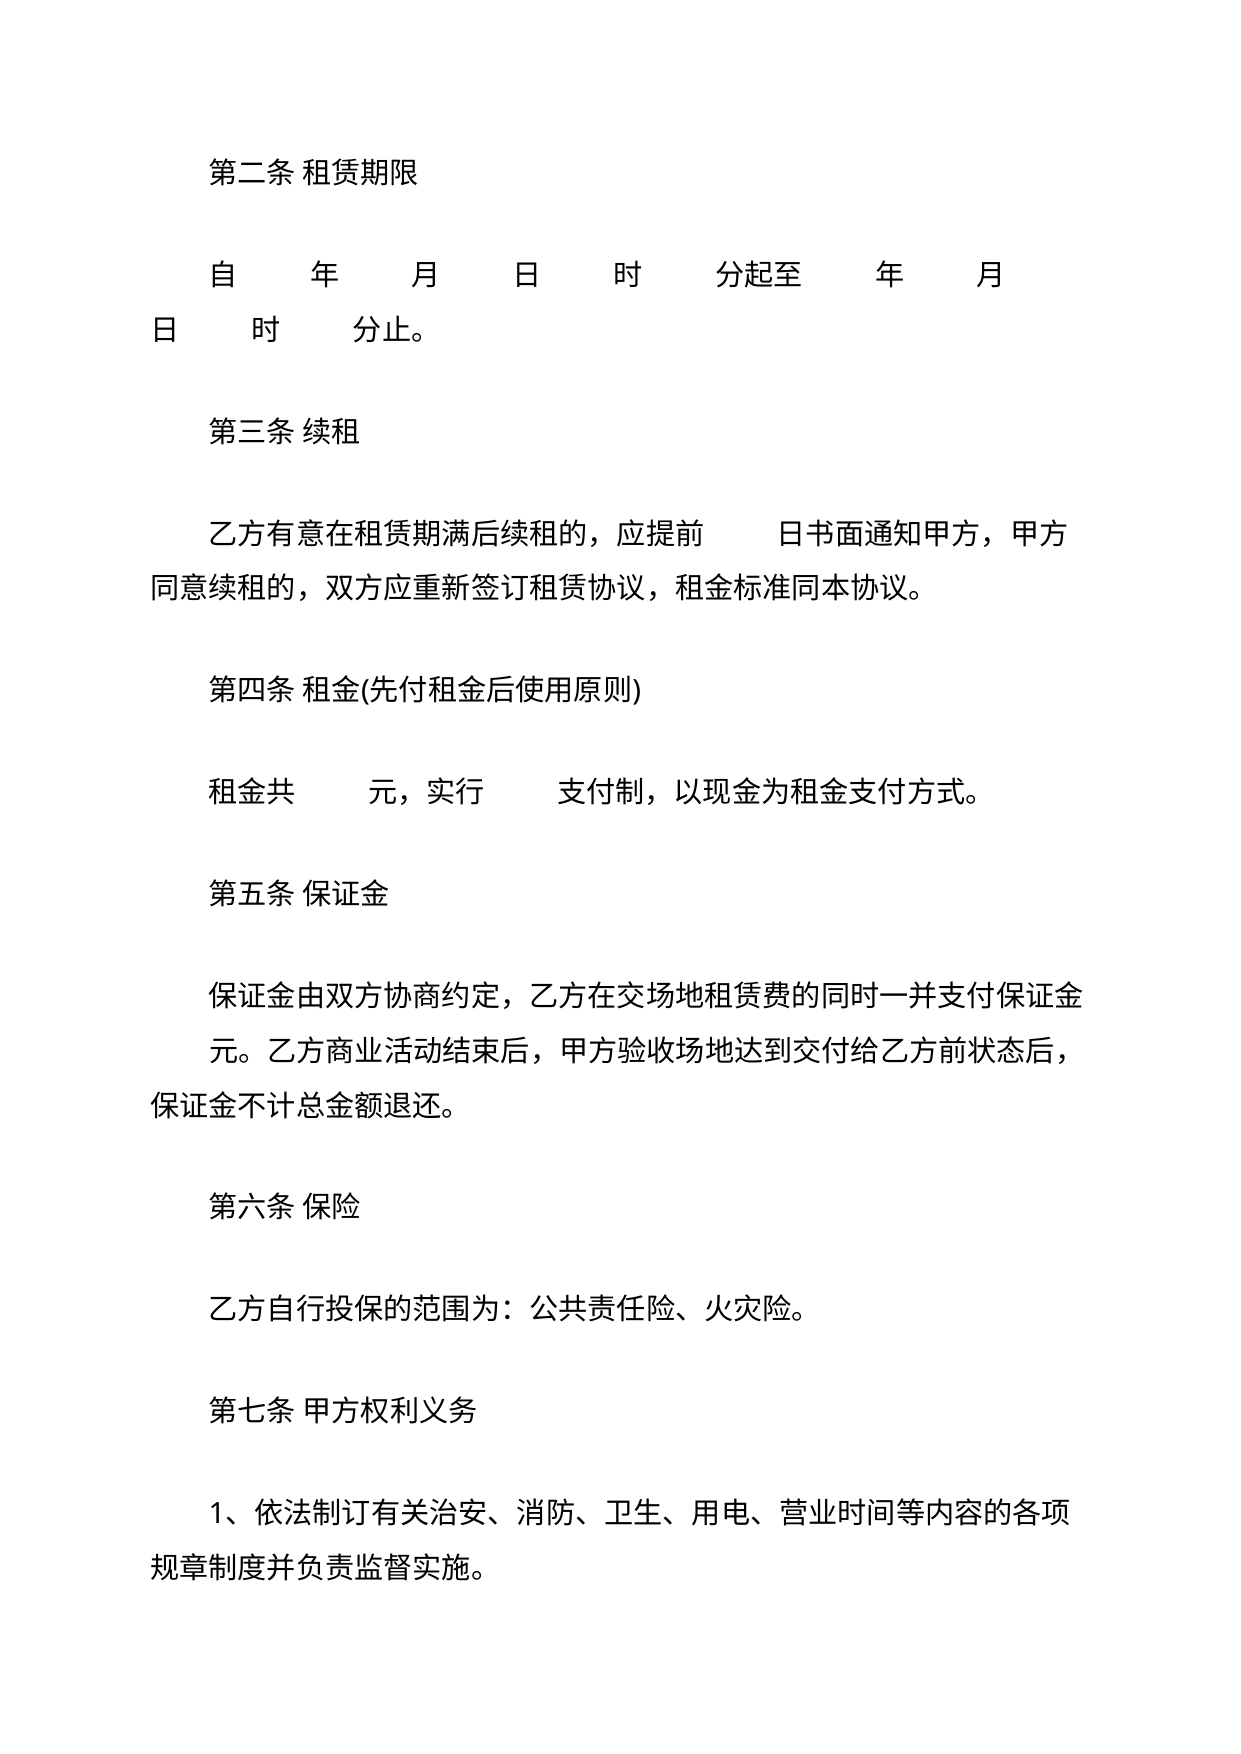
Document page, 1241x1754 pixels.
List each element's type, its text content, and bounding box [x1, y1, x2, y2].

text 第六条 保险 [150, 1184, 1090, 1226]
text 乙方自行投保的范围为：公共责任险、火灾险。 [150, 1286, 1090, 1328]
text 1、依法制订有关治安、消防、卫生、用电、营业时间等内容的各项规章制度并负责监督实施。 [150, 1489, 1090, 1587]
text 乙方有意在租赁期满后续租的，应提前 日书面通知甲方，甲方同意续租的，双方应重新签订租赁协议，租金标准同本协议。 [150, 510, 1090, 607]
text 第四条 租金(先付租金后使用原则) [150, 667, 1090, 709]
text 第二条 租赁期限 [150, 150, 1090, 192]
text 自 年 月 日 时 分起至 年 月 日 时 分止。 [150, 252, 1090, 349]
text 第七条 甲方权利义务 [150, 1387, 1090, 1430]
text 第三条 续租 [150, 408, 1090, 451]
text 保证金由双方协商约定，乙方在交场地租赁费的同时一并支付保证金 元。乙方商业活动结束后，甲方验收场地达到交付给乙方前状态后，保证金不计总金额退还。 [150, 972, 1090, 1124]
text 租金共 元，实行 支付制，以现金为租金支付方式。 [150, 769, 1090, 811]
text 第五条 保证金 [150, 871, 1090, 913]
